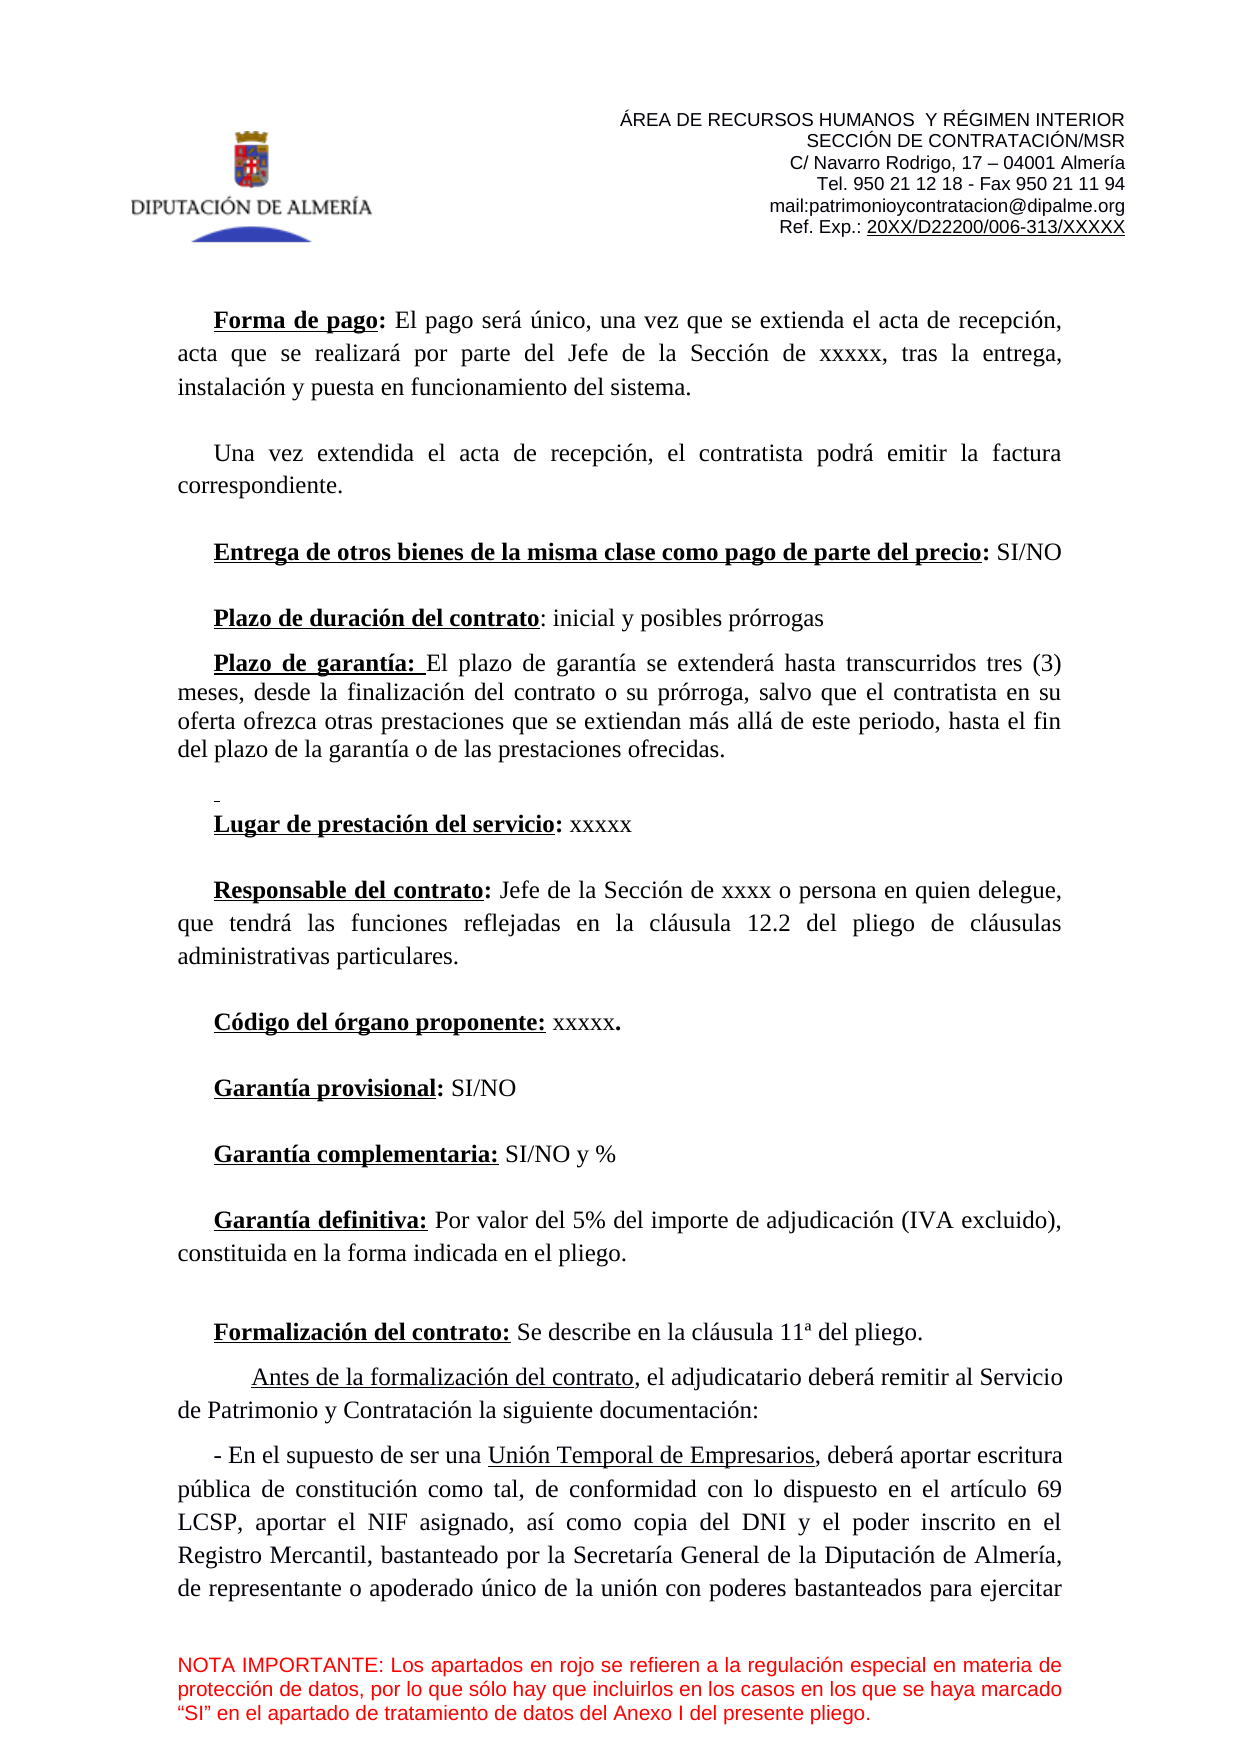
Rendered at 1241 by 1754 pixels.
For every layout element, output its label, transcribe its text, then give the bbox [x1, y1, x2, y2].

text Garantía complementaria: SI/NO y % [177, 1139, 1063, 1168]
text Formalización del contrato: Se describe en la cláusula 11ª del pliego. [177, 1317, 1063, 1345]
text Forma de pago: El pago será único, una vez que se extienda el acta de recepción, acta que se realizará por parte del Jefe de la Sección de xxxxx, tras la entrega, instalación y puesta en funcionamiento del sistema. [177, 306, 1063, 400]
text Código del órgano proponente: xxxxx. [177, 1007, 1063, 1036]
text Entrega de otros bienes de la misma clase como pago de parte del precio: SI/NO [177, 537, 1063, 565]
text Plazo de duración del contrato: inicial y posibles prórrogas [177, 603, 1063, 631]
picture [131, 131, 374, 244]
text Lugar de prestación del servicio: xxxxx [177, 809, 1063, 837]
text Antes de la formalización del contrato, el adjudicatario deberá remitir al Servicio de Patrimonio y Contratación la siguiente documentación: [177, 1362, 1063, 1424]
text Una vez extendida el acta de recepción, el contratista podrá emitir la factura correspondiente. [177, 438, 1063, 499]
text Garantía definitiva: Por valor del 5% del importe de adjudicación (IVA excluido), constituida en la forma indicada en el pliego. [177, 1205, 1063, 1267]
text Responsable del contrato: Jefe de la Sección de xxxx o persona en quien delegue, que tendrá las funciones reflejadas en la cláusula 12.2 del pliego de cláusulas administrativas particulares. [177, 875, 1063, 969]
text Garantía provisional: SI/NO [177, 1073, 1063, 1102]
text Plazo de garantía: El plazo de garantía se extenderá hasta transcurridos tres (3) meses, desde la finalización del contrato o su prórroga, salvo que el contratista en su oferta ofrezca otras prestaciones que se extiendan más allá de este periodo, hasta el fin del plazo de la garantía o de las prestaciones ofrecidas. [177, 648, 1063, 763]
